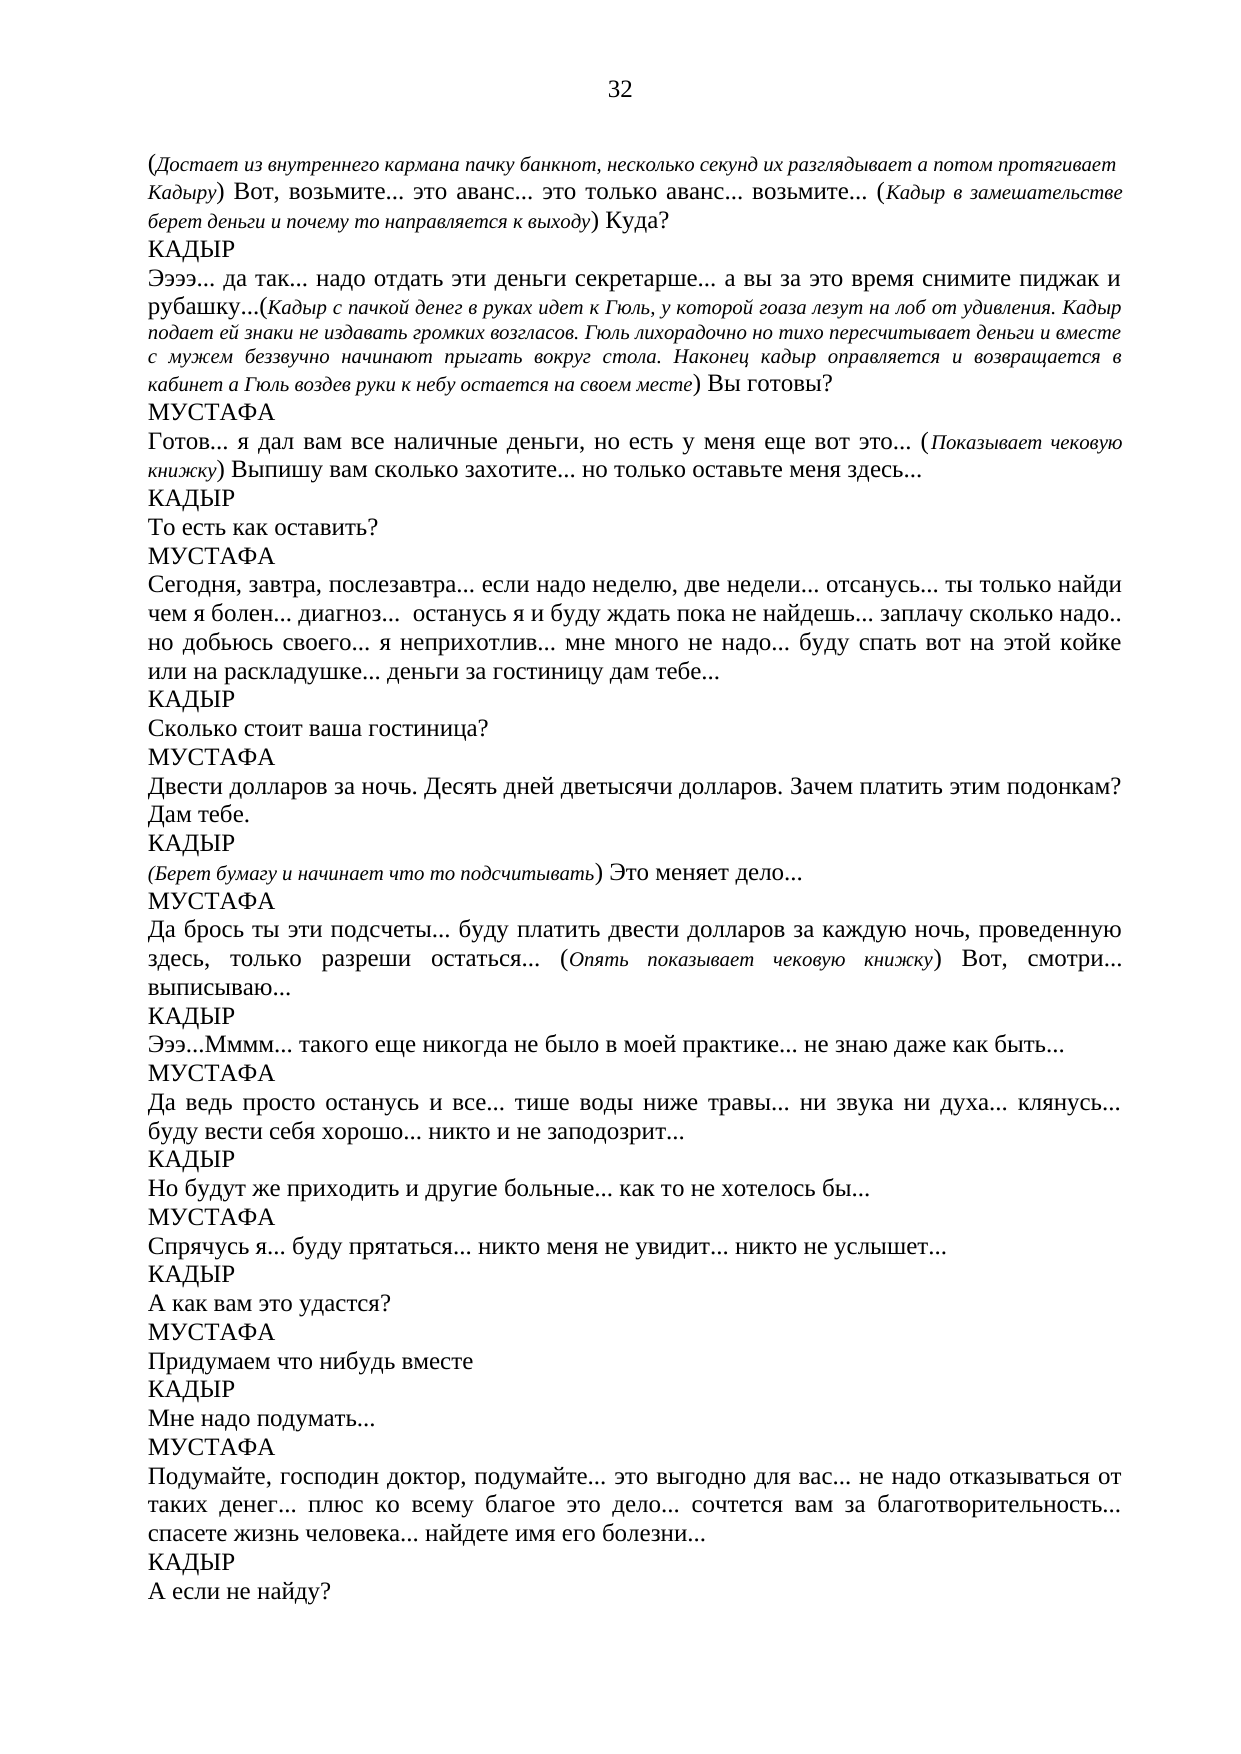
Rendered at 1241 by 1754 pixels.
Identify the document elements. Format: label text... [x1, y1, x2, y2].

text Двести долларов за ночь. Десять дней дветысячи долларов. Зачем платить этим подонкам? Дам тебе. [148, 771, 1123, 828]
text МУСТАФА [148, 397, 1123, 426]
text Сколько стоит ваша гостиница? [148, 713, 1123, 742]
text КАДЫР [148, 1144, 1123, 1173]
text КАДЫР [148, 684, 1123, 713]
text КАДЫР [148, 234, 1123, 263]
text Да ведь просто останусь и все... тише воды ниже травы... ни звука ни духа... клянусь... буду вести себя хорошо... никто и не заподозрит... [148, 1087, 1123, 1144]
text Но будут же приходить и другие больные... как то не хотелось бы... [148, 1173, 1123, 1202]
text МУСТАФА [148, 1432, 1123, 1461]
text МУСТАФА [148, 886, 1123, 914]
text Готов... я дал вам все наличные деньги, но есть у меня еще вот это... (Показывает чековую книжку) Выпишу вам сколько захотите... но только оставьте меня здесь... [148, 426, 1123, 483]
text Сегодня, завтра, послезавтра... если надо неделю, две недели... отсанусь... ты только найди чем я болен... диагноз... останусь я и буду ждать пока не найдешь... заплачу сколько надо.. но добьюсь своего... я неприхотлив... мне много не надо... буду спать вот на этой койке или на раскладушке... деньги за гостиницу дам тебе... [148, 569, 1123, 684]
text Эээ...Мммм... такого еще никогда не было в моей практике... не знаю даже как быть... [148, 1029, 1123, 1058]
text Да брось ты эти подсчеты... буду платить двести долларов за каждую ночь, проведенную здесь, только разреши остаться... (Опять показывает чековую книжку) Вот, смотри... выписываю... [148, 914, 1123, 1001]
text Кадыру) Вот, возьмите... это аванс... это только аванс... возьмите... (Кадыр в замешательстве берет деньги и почему то направляется к выходу) Куда? [148, 176, 1123, 234]
text КАДЫР [148, 1374, 1123, 1403]
text Придумаем что нибудь вместе [148, 1346, 1123, 1374]
text МУСТАФА [148, 541, 1123, 569]
text (Берет бумагу и начинает что то подсчитывать) Это меняет дело... [148, 857, 1123, 886]
text МУСТАФА [148, 742, 1123, 771]
text КАДЫР [148, 1259, 1123, 1288]
text Подумайте, господин доктор, подумайте... это выгодно для вас... не надо отказываться от таких денег... плюс ко всему благое это дело... сочтется вам за благотворительность... спасете жизнь человека... найдете имя его болезни... [148, 1461, 1123, 1547]
text МУСТАФА [148, 1317, 1123, 1346]
text (Достает из внутреннего кармана пачку банкнот, несколько секунд их разглядывает а потом протягивает [148, 148, 1123, 176]
text То есть как оставить? [148, 512, 1123, 541]
text А если не найду? [148, 1576, 1123, 1604]
text А как вам это удастся? [148, 1288, 1123, 1317]
text Спрячусь я... буду прятаться... никто меня не увидит... никто не услышет... [148, 1231, 1123, 1259]
text МУСТАФА [148, 1058, 1123, 1087]
text Ээээ... да так... надо отдать эти деньги секретарше... а вы за это время снимите пиджак и рубашку...(Кадыр с пачкой денег в руках идет к Гюль, у которой гоаза лезут на лоб от удивления. Кадыр подает ей знаки не издавать громких возгласов. Гюль лихорадочно но тихо пересчитывает деньги и вместе с мужем беззвучно начинают прыгать вокруг стола. Наконец кадыр оправляется и возвращается в кабинет а Гюль воздев руки к небу остается на своем месте) Вы готовы? [148, 263, 1123, 397]
text КАДЫР [148, 1547, 1123, 1576]
text Мне надо подумать... [148, 1403, 1123, 1432]
text КАДЫР [148, 483, 1123, 512]
text КАДЫР [148, 828, 1123, 857]
text КАДЫР [148, 1001, 1123, 1029]
text МУСТАФА [148, 1202, 1123, 1231]
